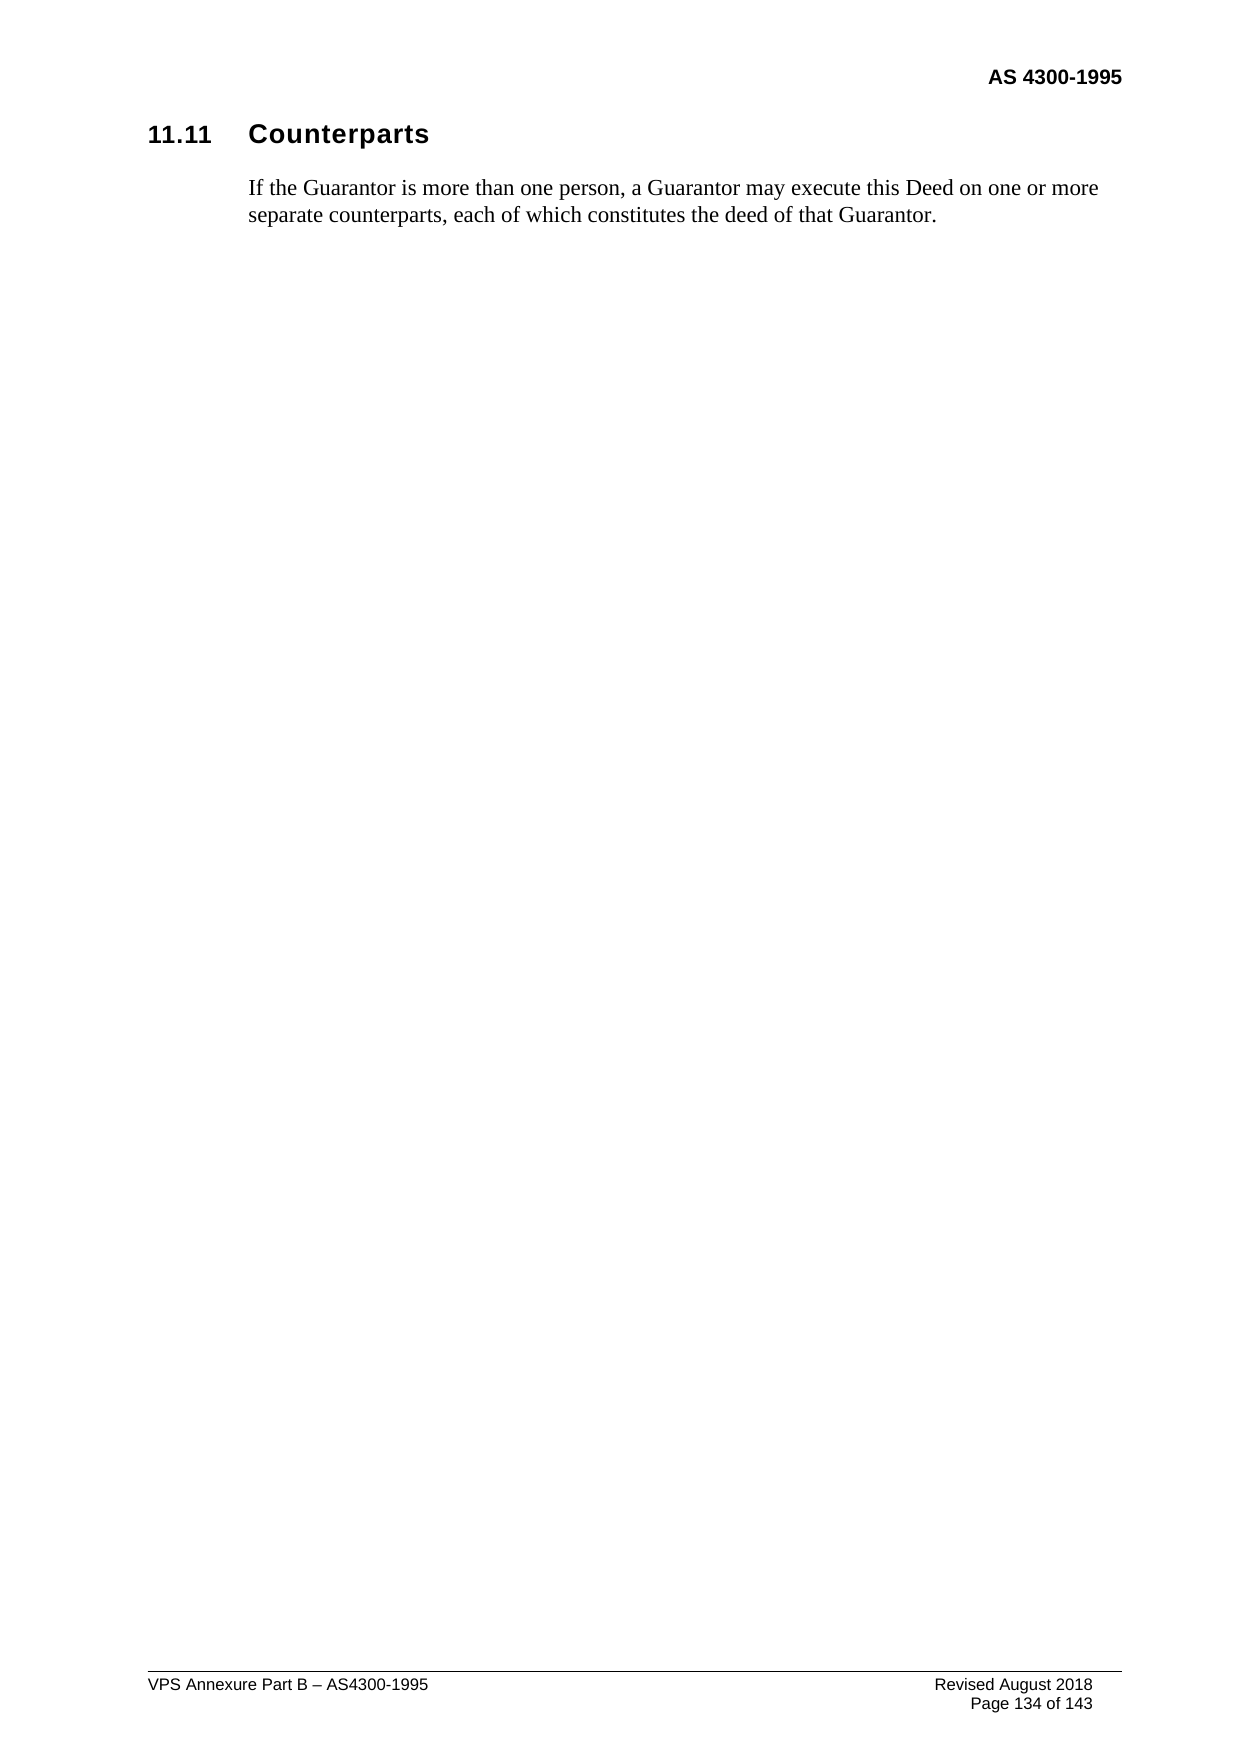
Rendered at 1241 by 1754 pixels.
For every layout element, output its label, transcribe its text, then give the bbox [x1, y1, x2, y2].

list If the Guarantor is more than one person, a Guarantor may execute this Deed on one or more separate counterparts, each of which constitutes the deed of that Guarantor. [248, 174, 1122, 227]
list Counterparts [148, 118, 1122, 149]
